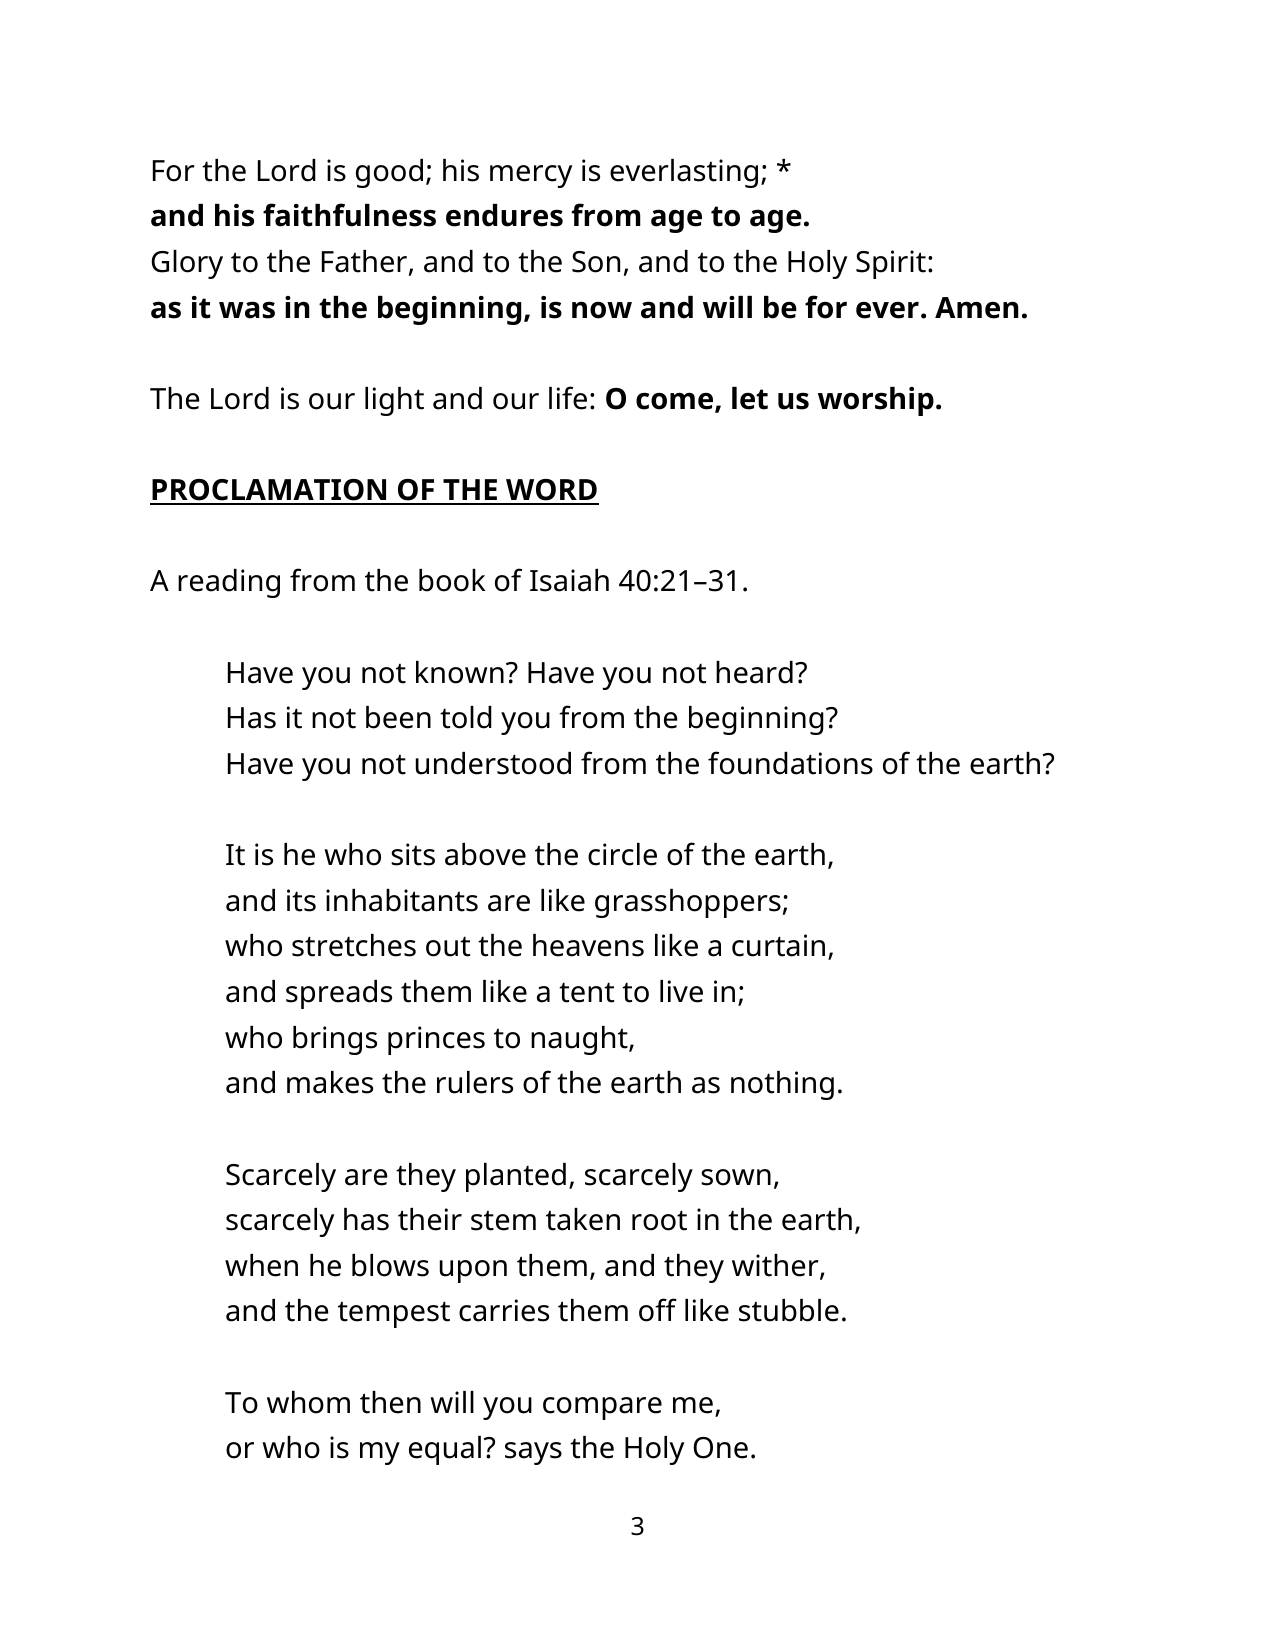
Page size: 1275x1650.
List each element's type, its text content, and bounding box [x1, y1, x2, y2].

text and spreads them like a tent to live in; [225, 971, 1125, 1011]
text who brings princes to naught, [225, 1017, 1125, 1057]
text A reading from the book of Isaiah 40:21–31. [150, 561, 1125, 600]
text and makes the rulers of the earth as nothing. [225, 1062, 1125, 1102]
text when he blows upon them, and they wither, [225, 1245, 1125, 1285]
text as it was in the beginning, is now and will be for ever. Amen. [150, 287, 1125, 327]
text Scarcely are they planted, scarcely sown, [225, 1154, 1125, 1193]
text For the Lord is good; his mercy is everlasting; * [150, 150, 1125, 190]
text who stretches out the heavens like a curtain, [225, 926, 1125, 965]
text It is he who sits above the circle of the earth, [225, 834, 1125, 874]
text and its inhabitants are like grasshoppers; [225, 880, 1125, 920]
text PROCLAMATION OF THE WORD [150, 469, 1125, 509]
text Has it not been told you from the beginning? [225, 697, 1125, 737]
text Have you not understood from the foundations of the earth? [225, 743, 1125, 783]
text scarcely has their stem taken root in the earth, [225, 1199, 1125, 1239]
text Glory to the Father, and to the Son, and to the Holy Spirit: [150, 241, 1125, 281]
text Have you not known? Have you not heard? [225, 652, 1125, 692]
text The Lord is our light and our life: O come, let us worship. [150, 378, 1125, 418]
text or who is my equal? says the Holy One. [225, 1427, 1125, 1467]
text and his faithfulness endures from age to age. [150, 196, 1125, 235]
text To whom then will you compare me, [225, 1382, 1125, 1422]
text and the tempest carries them off like stubble. [225, 1291, 1125, 1330]
